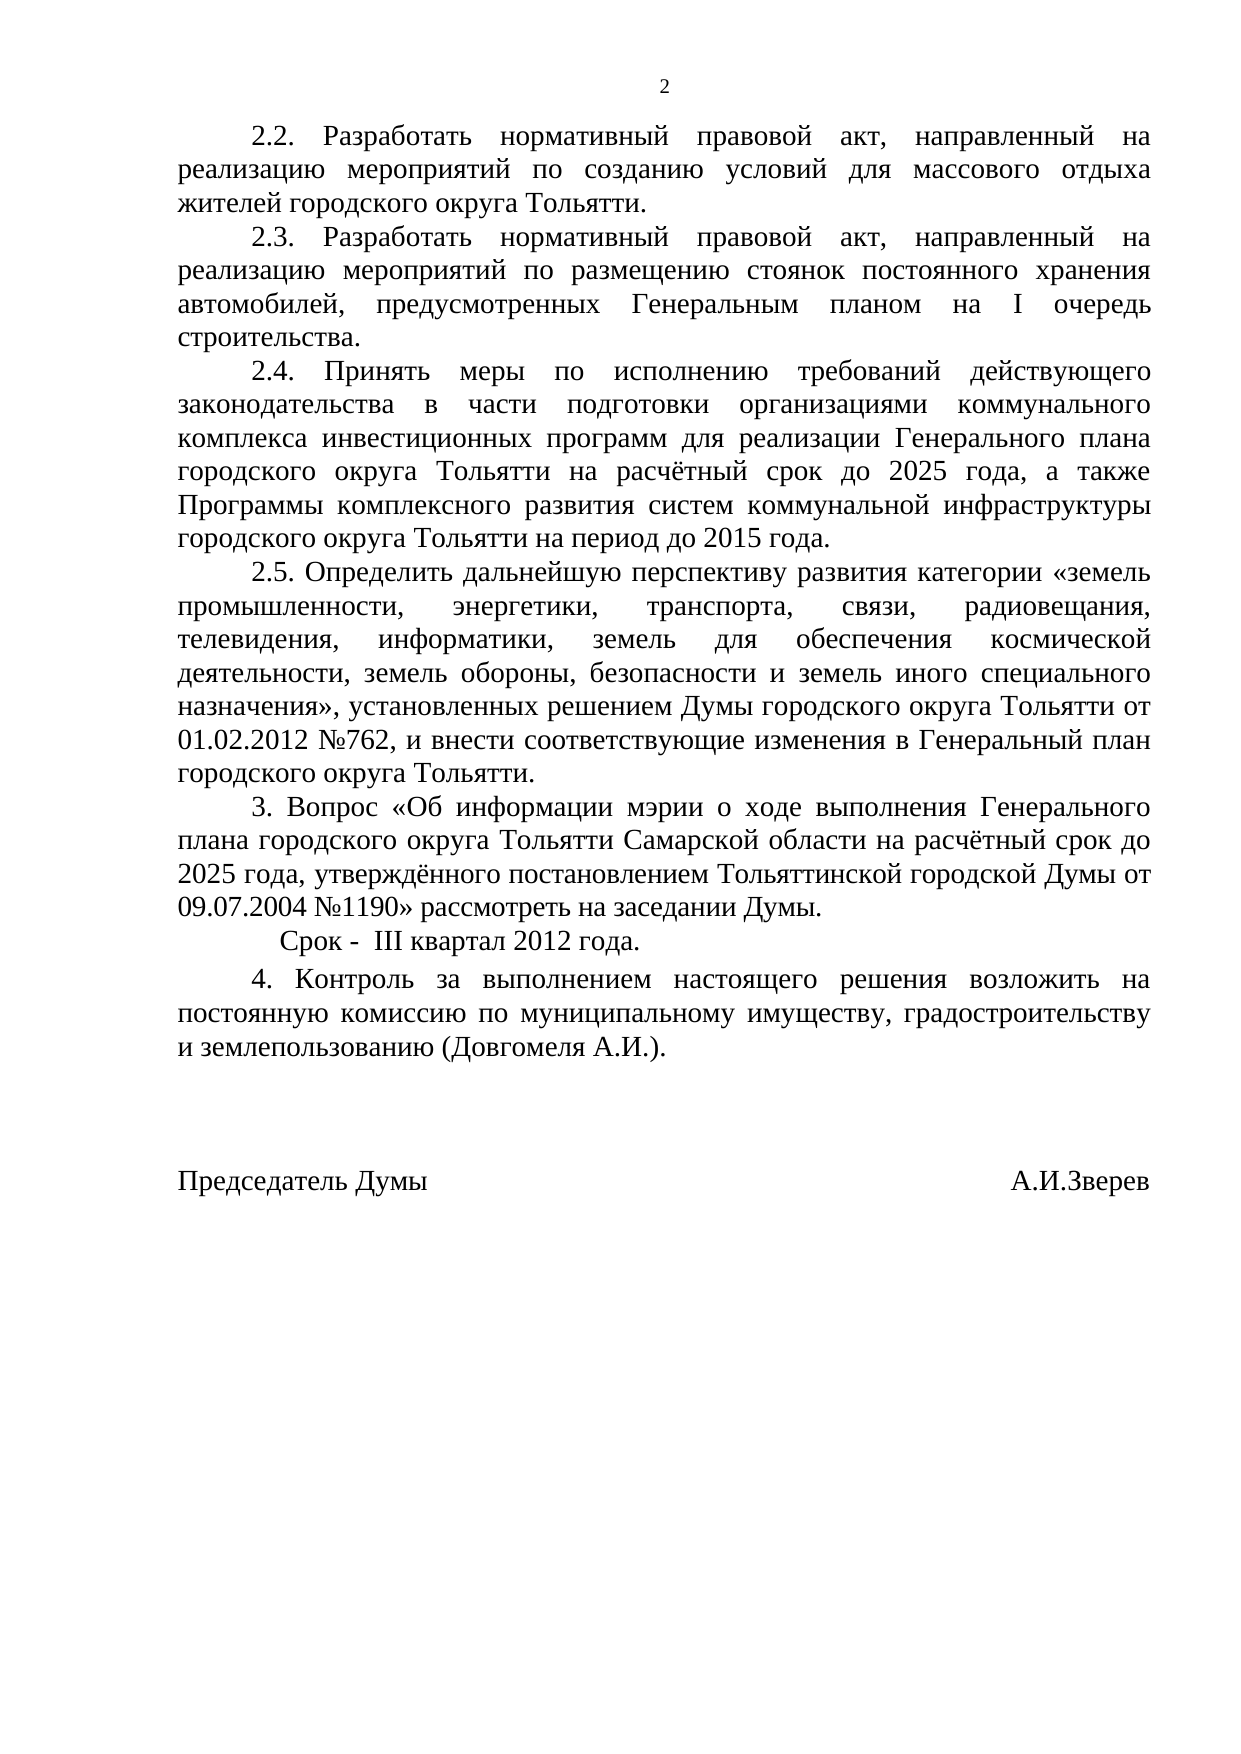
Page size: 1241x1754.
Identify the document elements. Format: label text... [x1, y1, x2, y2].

text 2.4. Принять меры по исполнению требований действующего законодательства в части подготовки организациями коммунального комплекса инвестиционных программ для реализации Генерального плана городского округа Тольятти на расчётный срок до 2025 года, а также Программы комплексного развития систем коммунальной инфраструктуры городского округа Тольятти на период до 2015 года. [177, 353, 1152, 554]
text Председатель Думы А.И.Зверев [177, 1163, 1152, 1196]
text 4. Контроль за выполнением настоящего решения возложить на постоянную комиссию по муниципальному имуществу, градостроительству и землепользованию (Довгомеля А.И.). [177, 962, 1152, 1062]
text Срок - III квартал 2012 года. [177, 923, 1152, 957]
text 2.3. Разработать нормативный правовой акт, направленный на реализацию мероприятий по размещению стоянок постоянного хранения автомобилей, предусмотренных Генеральным планом на I очередь строительства. [177, 219, 1152, 353]
text 2.5. Определить дальнейшую перспективу развития категории «земель промышленности, энергетики, транспорта, связи, радиовещания, телевидения, информатики, земель для обеспечения космической деятельности, земель обороны, безопасности и земель иного специального назначения», установленных решением Думы городского округа Тольятти от 01.02.2012 №762, и внести соответствующие изменения в Генеральный план городского округа Тольятти. [177, 554, 1152, 789]
text 3. Вопрос «Об информации мэрии о ходе выполнения Генерального плана городского округа Тольятти Самарской области на расчётный срок до 2025 года, утверждённого постановлением Тольяттинской городской Думы от 09.07.2004 №1190» рассмотреть на заседании Думы. [177, 789, 1152, 923]
text 2.2. Разработать нормативный правовой акт, направленный на реализацию мероприятий по созданию условий для массового отдыха жителей городского округа Тольятти. [177, 118, 1152, 219]
